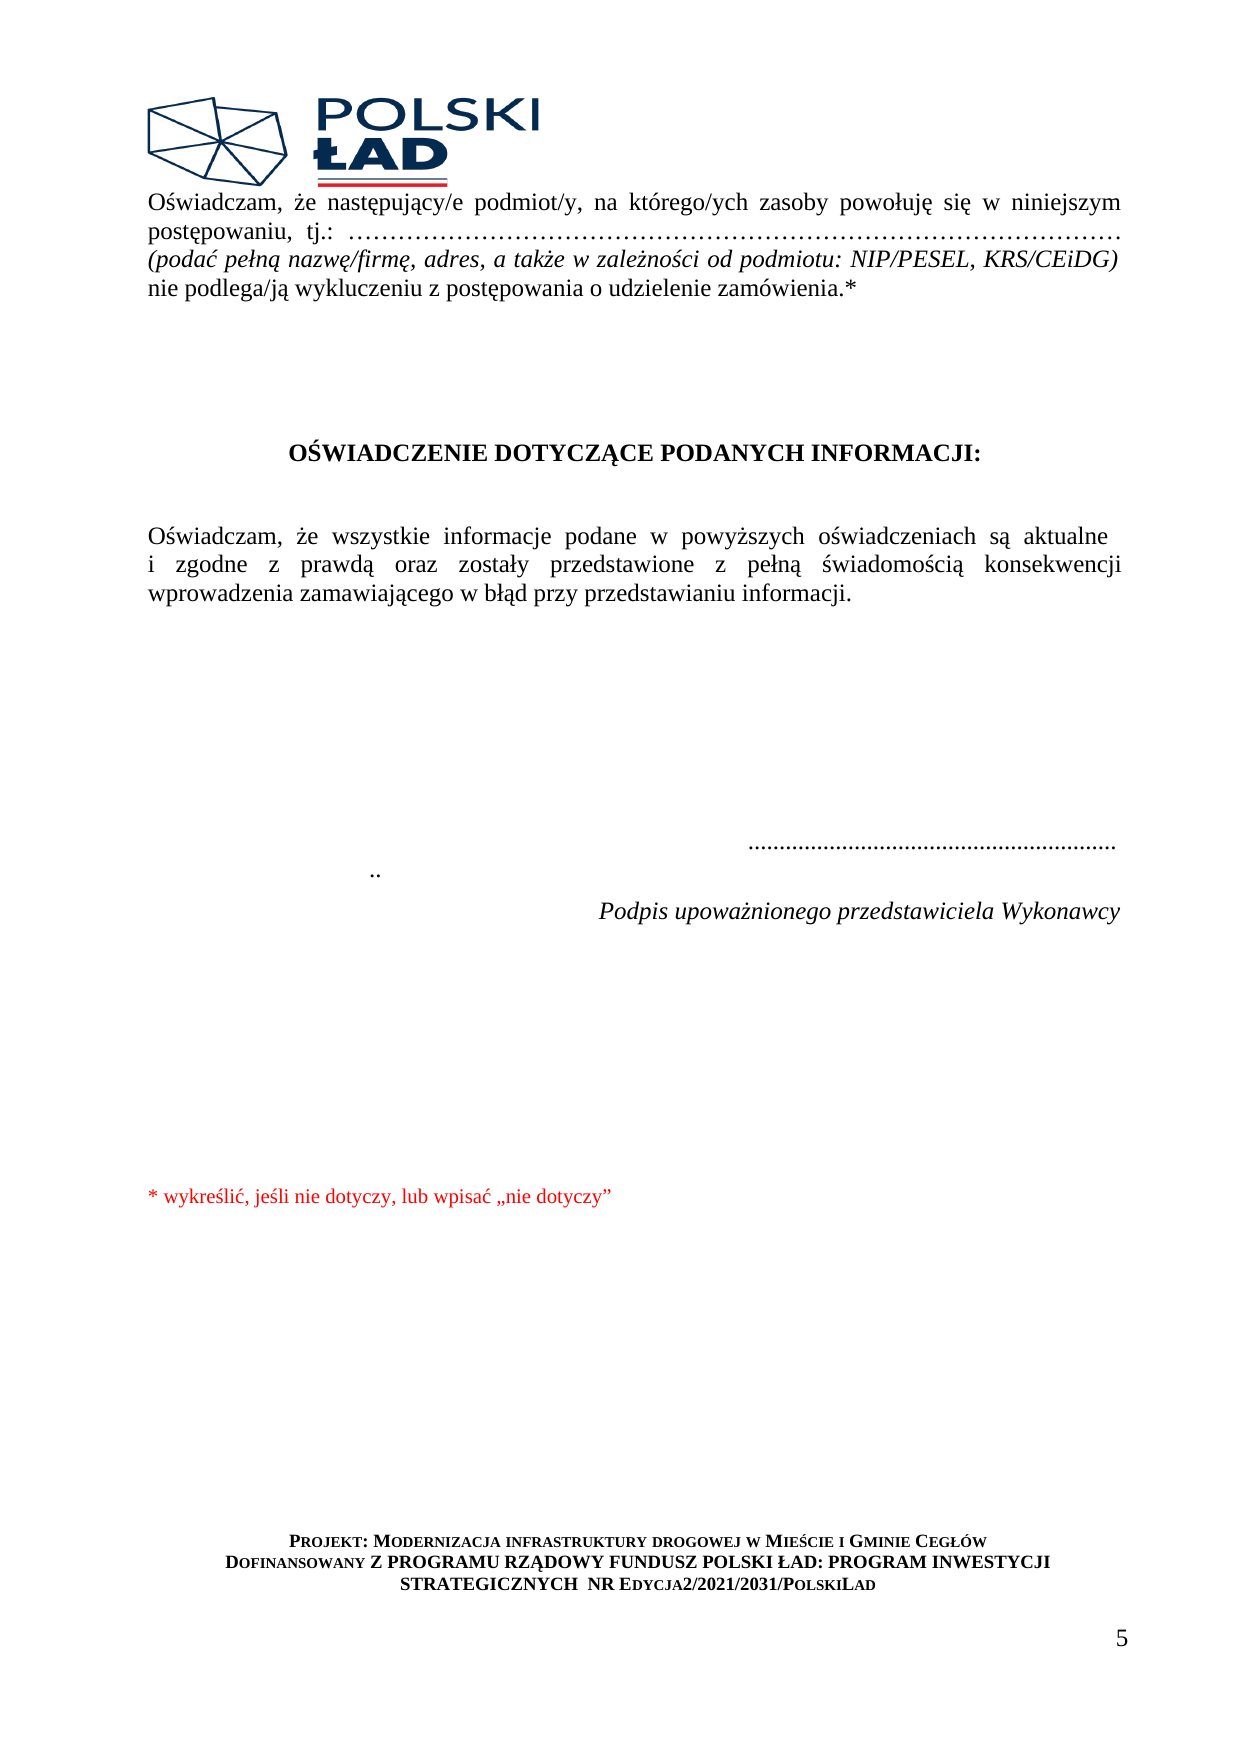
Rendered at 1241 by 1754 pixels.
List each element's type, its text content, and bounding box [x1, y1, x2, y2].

text Oświadczam, że wszystkie informacje podane w powyższych oświadczeniach są aktualne i zgodne z prawdą oraz zostały przedstawione z pełną świadomością konsekwencji wprowadzenia zamawiającego w błąd przy przedstawianiu informacji. [148, 521, 1122, 607]
picture [147, 97, 539, 187]
text Oświadczam, że następujący/e podmiot/y, na którego/ych zasoby powołuję się w niniejszym postępowaniu, tj.: ………………………………………………………………………………… (podać pełną nazwę/firmę, adres, a także w zależności od podmiotu: NIP/PESEL, KRS/CEiDG) nie podlega/ją wykluczeniu z postępowania o udzielenie zamówienia.* [148, 187, 1122, 302]
text * wykreślić, jeśli nie dotyczy, lub wpisać „nie dotyczy” [148, 1184, 1122, 1208]
text OŚWIADCZENIE DOTYCZĄCE PODANYCH INFORMACJI: [148, 438, 1122, 467]
text Podpis upoważnionego przedstawiciela Wykonawcy [369, 896, 1122, 924]
text ............................................................. [369, 826, 1122, 883]
